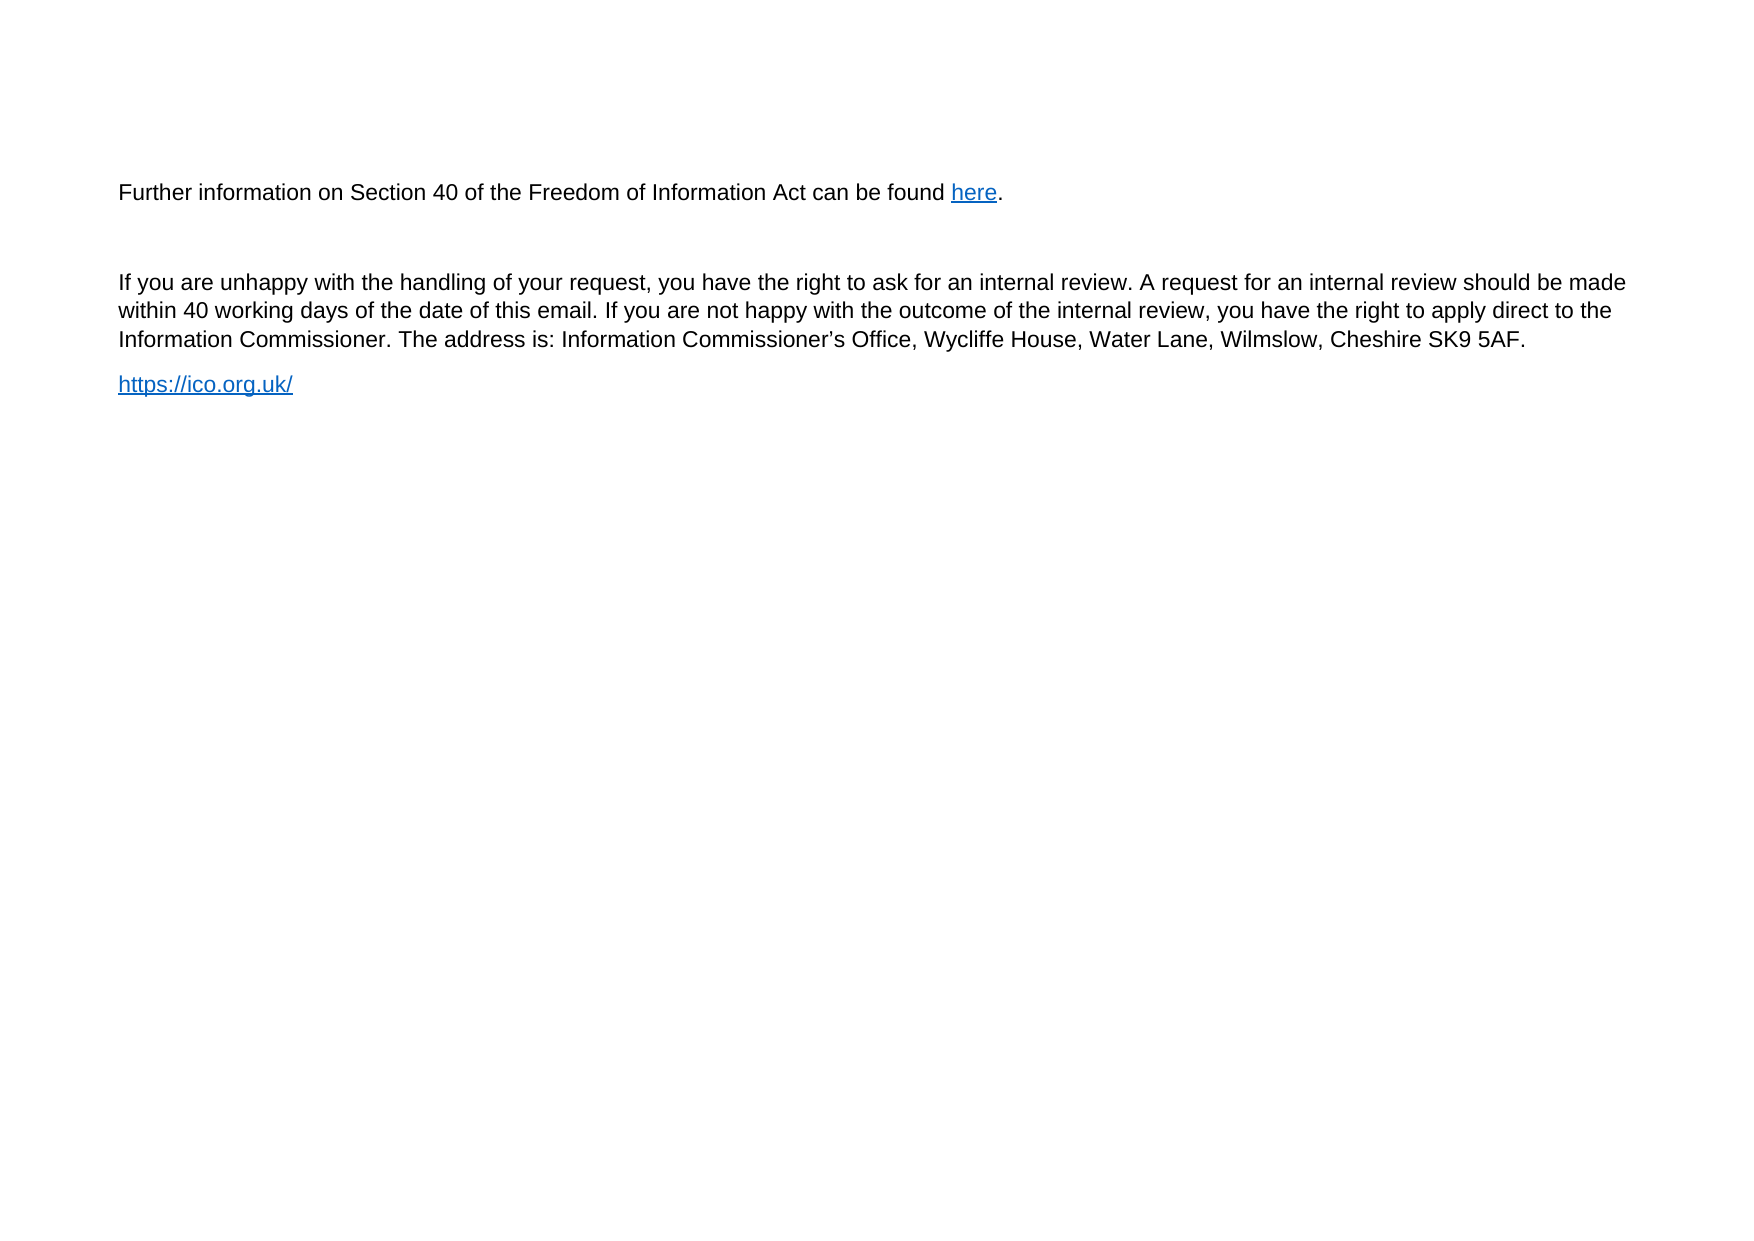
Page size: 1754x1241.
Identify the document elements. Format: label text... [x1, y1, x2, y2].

text https://ico.org.uk/ [118, 371, 1636, 397]
text Further information on Section 40 of the Freedom of Information Act can be found here. [118, 150, 1636, 205]
text If you are unhappy with the handling of your request, you have the right to ask for an internal review. A request for an internal review should be made within 40 working days of the date of this email. If you are not happy with the outcome of the internal review, you have the right to apply direct to the Information Commissioner. The address is: Information Commissioner’s Office, Wycliffe House, Water Lane, Wilmslow, Cheshire SK9 5AF. [118, 269, 1636, 352]
